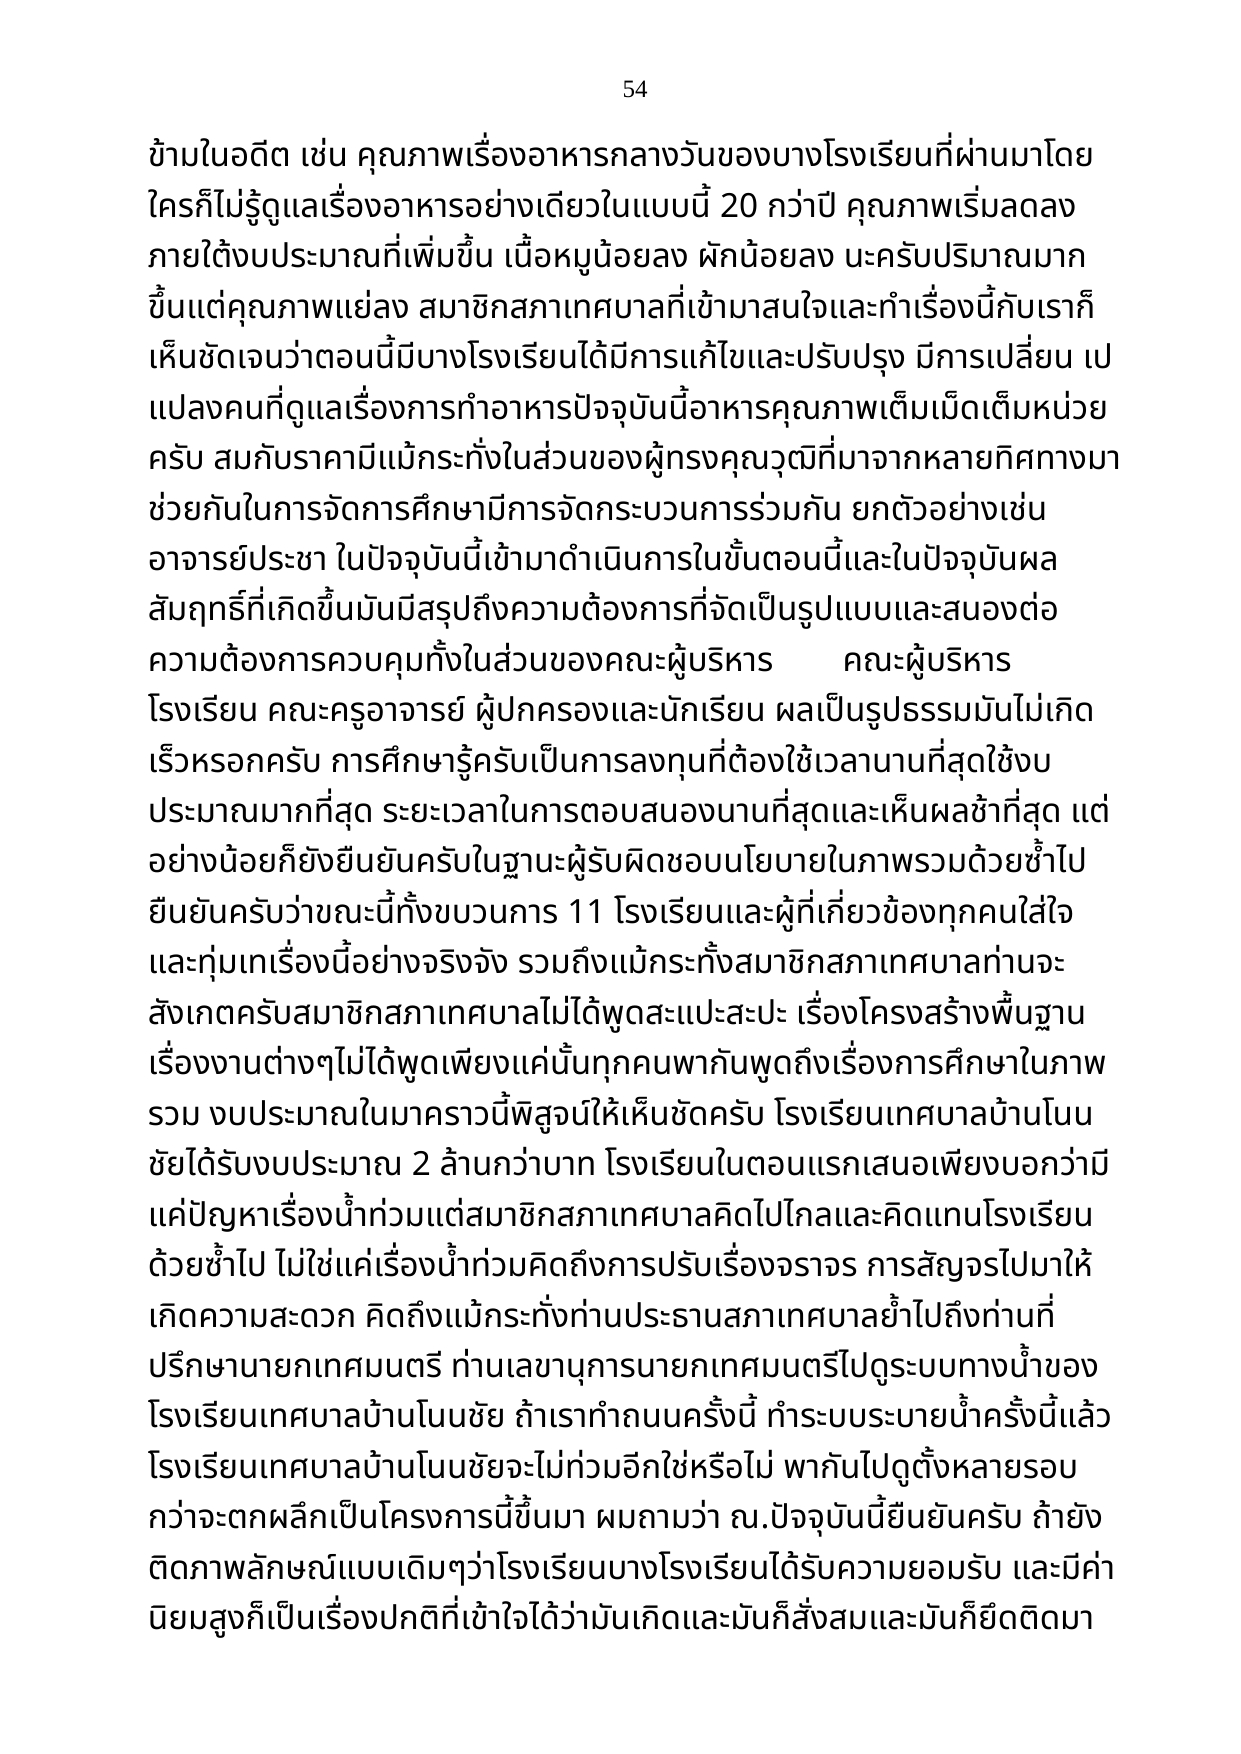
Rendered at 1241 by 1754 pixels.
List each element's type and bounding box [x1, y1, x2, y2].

text [148, 131, 1122, 1645]
